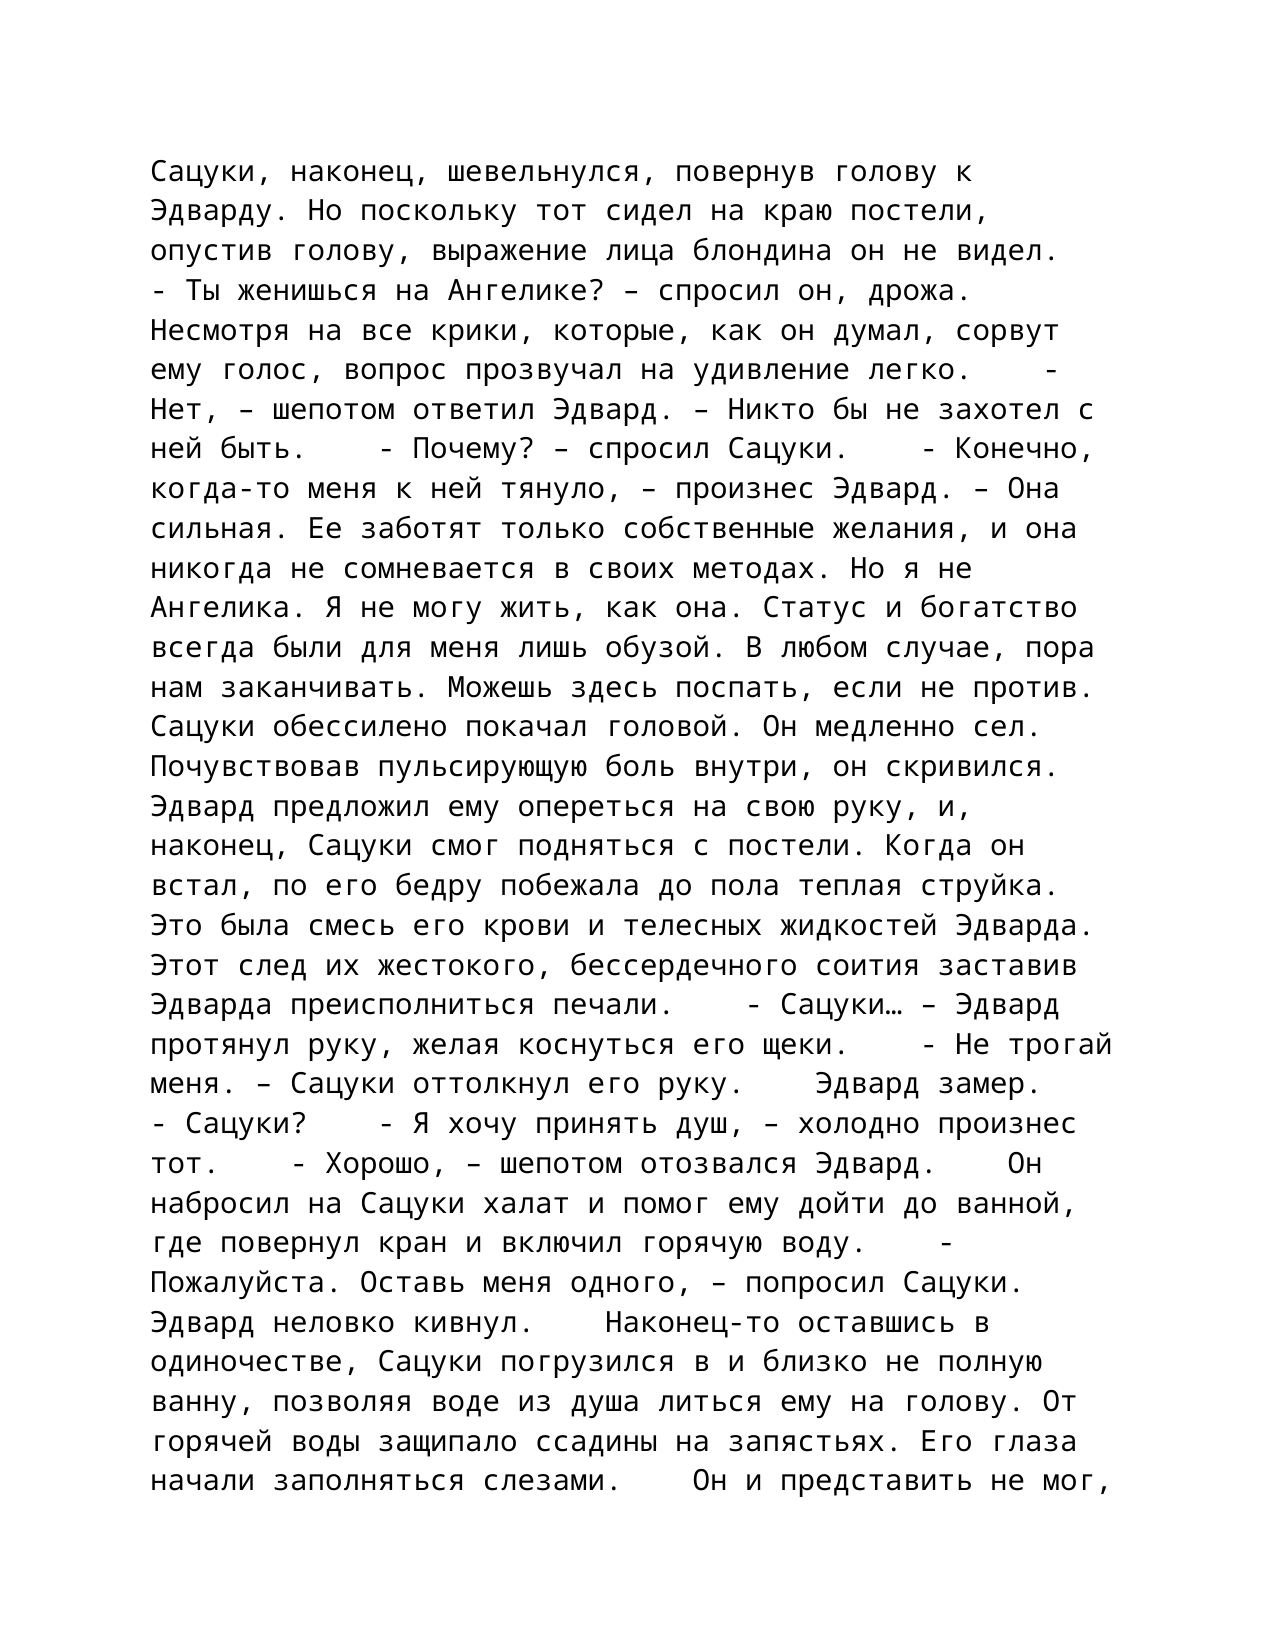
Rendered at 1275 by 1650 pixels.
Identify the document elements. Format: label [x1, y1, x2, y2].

text [150, 150, 1125, 1499]
